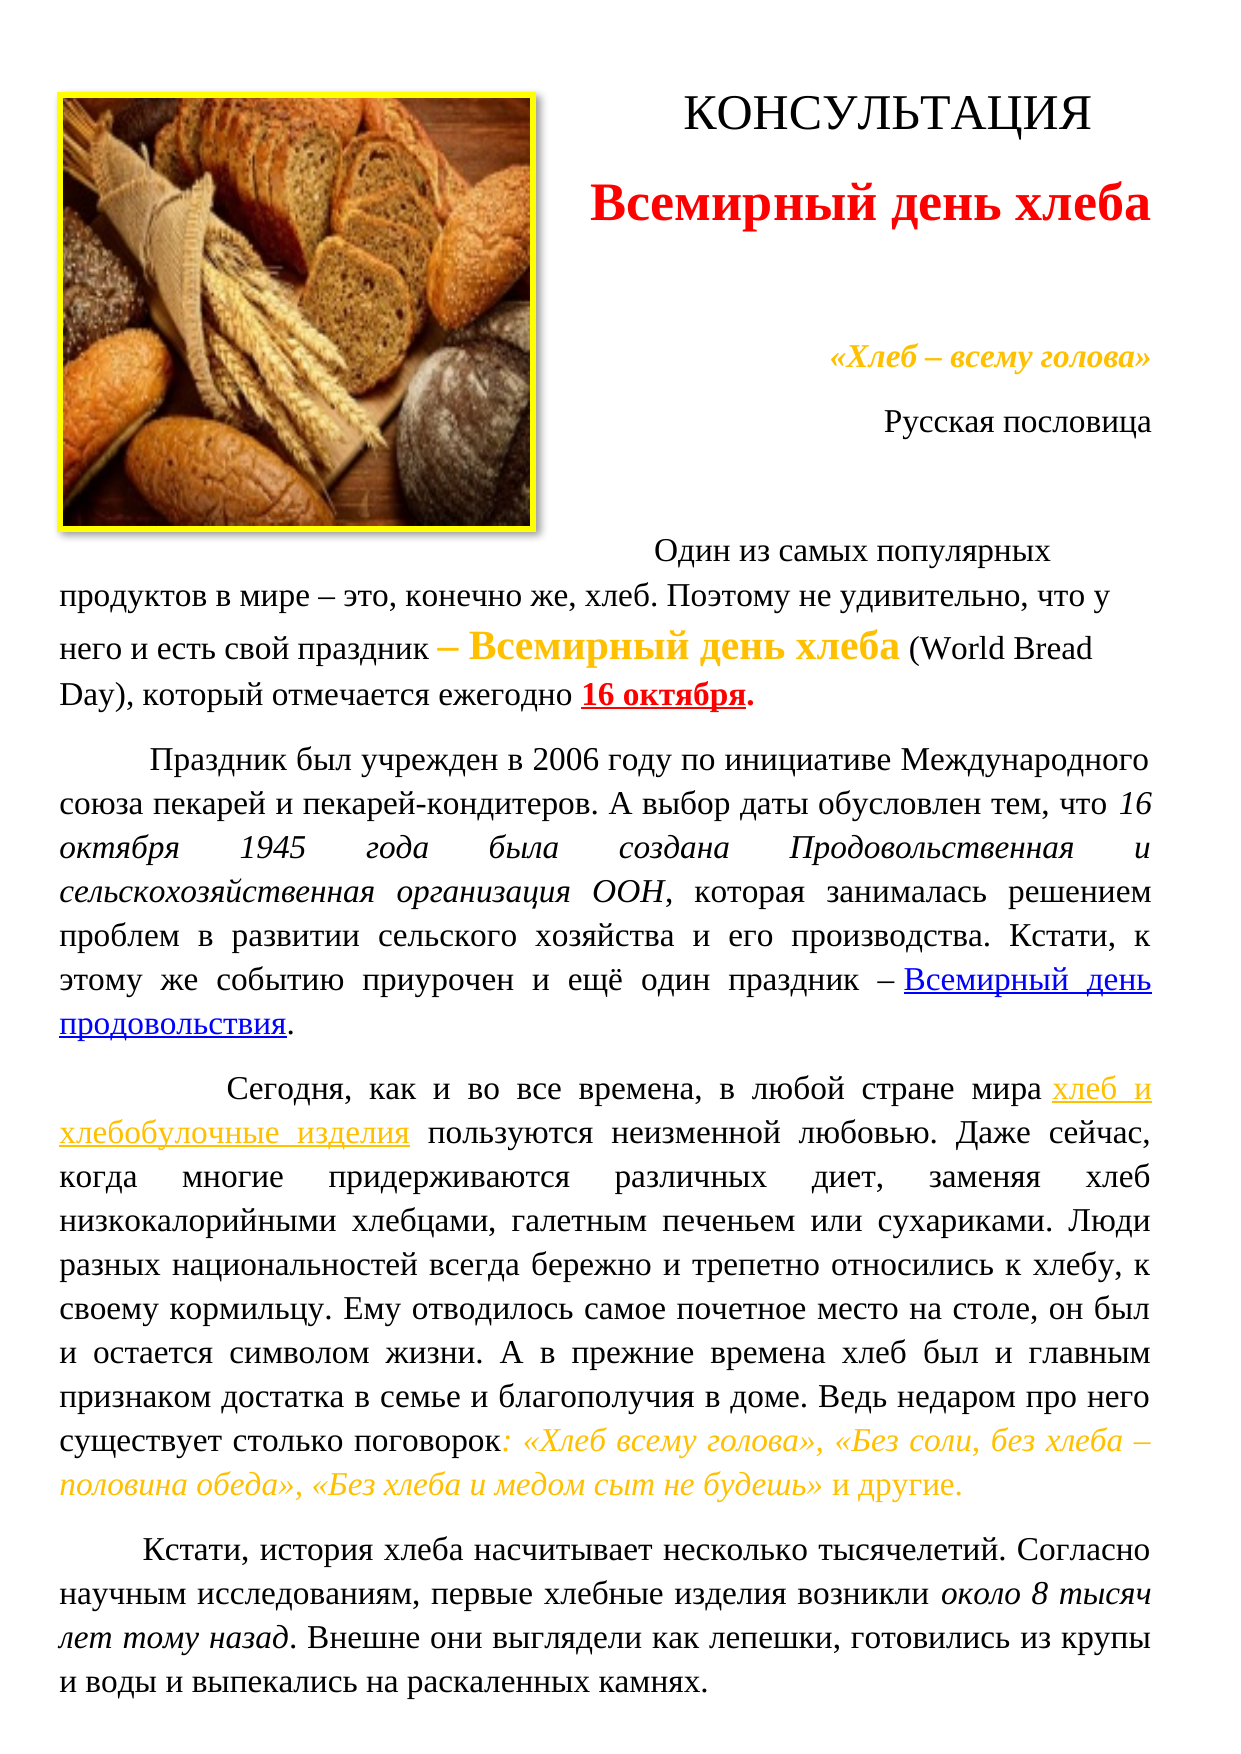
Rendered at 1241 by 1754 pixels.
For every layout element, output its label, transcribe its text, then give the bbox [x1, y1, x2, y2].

text Праздник был учрежден в 2006 году по инициативе Международного союза пекарей и пекарей-кондитеров. А выбор даты обусловлен тем, что 16 октября 1945 года была создана Продовольственная и сельскохозяйственная организация ООН, которая занималась решением проблем в развитии сельского хозяйства и его производства. Кстати, к этому же событию приурочен и ещё один праздник – Всемирный день продовольствия. [59, 739, 1152, 1042]
text Один из самых популярных продуктов в мире – это, конечно же, хлеб. Поэтому не удивительно, что у него и есть свой праздник – Всемирный день хлеба (World Bread Day), который отмечается ежегодно 16 октября. [59, 531, 1152, 712]
text КОНСУЛЬТАЦИЯ [59, 83, 1152, 140]
picture [63, 439, 530, 526]
text Сегодня, как и во все времена, в любой стране мира хлеб и хлебобулочные изделия пользуются неизменной любовью. Даже сейчас, когда многие придерживаются различных диет, заменяя хлеб низкокалорийными хлебцами, галетным печеньем или сухариками. Люди разных национальностей всегда бережно и трепетно относились к хлебу, к своему кормильцу. Ему отводилось самое почетное место на столе, он был и остается символом жизни. А в прежние времена хлеб был и главным признаком достатка в семье и благополучия в доме. Ведь недаром про него существует столько поговорок: «Хлеб всему голова», «Без соли, без хлеба – половина обеда», «Без хлеба и медом сыт не будешь» и другие. [59, 1068, 1152, 1503]
text Русская пословица [59, 401, 1152, 439]
text Всемирный день хлеба [59, 169, 1152, 232]
picture [63, 232, 530, 262]
picture [63, 140, 530, 169]
picture [63, 374, 530, 401]
text «Хлеб – всему голова» [59, 262, 1152, 374]
text Кстати, история хлеба насчитывает несколько тысячелетий. Согласно научным исследованиям, первые хлебные изделия возникли около 8 тысяч лет тому назад. Внешне они выглядели как лепешки, готовились из крупы и воды и выпекались на раскаленных камнях. [59, 1529, 1152, 1700]
